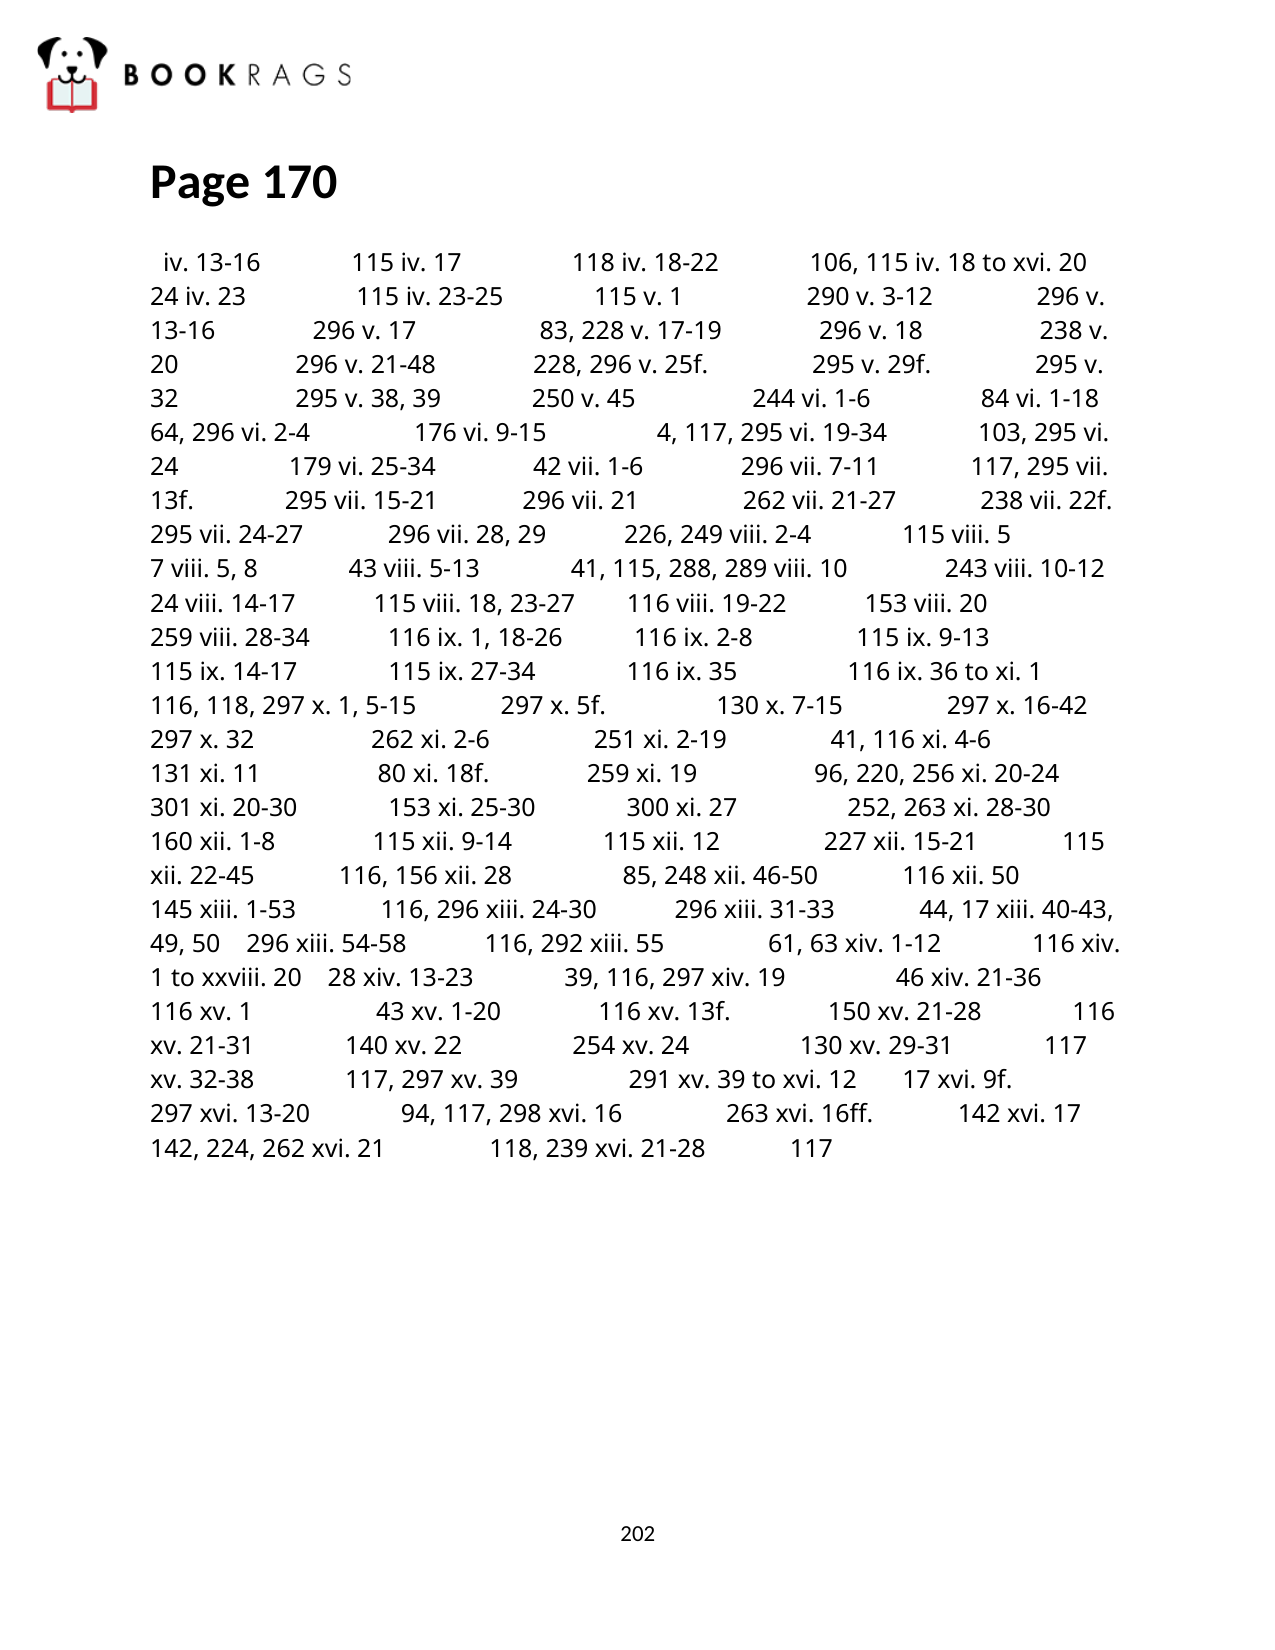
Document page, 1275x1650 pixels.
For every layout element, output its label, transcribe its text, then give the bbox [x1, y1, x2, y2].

text iv. 13-16 115 iv. 17 118 iv. 18-22 106, 115 iv. 18 to xvi. 20 24 iv. 23 115 iv. 23-25 115 v. 1 290 v. 3-12 296 v. 13-16 296 v. 17 83, 228 v. 17-19 296 v. 18 238 v. 20 296 v. 21-48 228, 296 v. 25f. 295 v. 29f. 295 v. 32 295 v. 38, 39 250 v. 45 244 vi. 1-6 84 vi. 1-18 64, 296 vi. 2-4 176 vi. 9-15 4, 117, 295 vi. 19-34 103, 295 vi. 24 179 vi. 25-34 42 vii. 1-6 296 vii. 7-11 117, 295 vii. 13f. 295 vii. 15-21 296 vii. 21 262 vii. 21-27 238 vii. 22f. 295 vii. 24-27 296 vii. 28, 29 226, 249 viii. 2-4 115 viii. 5 7 viii. 5, 8 43 viii. 5-13 41, 115, 288, 289 viii. 10 243 viii. 10-12 24 viii. 14-17 115 viii. 18, 23-27 116 viii. 19-22 153 viii. 20 259 viii. 28-34 116 ix. 1, 18-26 116 ix. 2-8 115 ix. 9-13 115 ix. 14-17 115 ix. 27-34 116 ix. 35 116 ix. 36 to xi. 1 116, 118, 297 x. 1, 5-15 297 x. 5f. 130 x. 7-15 297 x. 16-42 297 x. 32 262 xi. 2-6 251 xi. 2-19 41, 116 xi. 4-6 131 xi. 11 80 xi. 18f. 259 xi. 19 96, 220, 256 xi. 20-24 301 xi. 20-30 153 xi. 25-30 300 xi. 27 252, 263 xi. 28-30 160 xii. 1-8 115 xii. 9-14 115 xii. 12 227 xii. 15-21 115 xii. 22-45 116, 156 xii. 28 85, 248 xii. 46-50 116 xii. 50 145 xiii. 1-53 116, 296 xiii. 24-30 296 xiii. 31-33 44, 17 xiii. 40-43, 49, 50 296 xiii. 54-58 116, 292 xiii. 55 61, 63 xiv. 1-12 116 xiv. 1 to xxviii. 20 28 xiv. 13-23 39, 116, 297 xiv. 19 46 xiv. 21-36 116 xv. 1 43 xv. 1-20 116 xv. 13f. 150 xv. 21-28 116 xv. 21-31 140 xv. 22 254 xv. 24 130 xv. 29-31 117 xv. 32-38 117, 297 xv. 39 291 xv. 39 to xvi. 12 17 xvi. 9f. 297 xvi. 13-20 94, 117, 298 xvi. 16 263 xvi. 16ff. 142 xvi. 17 142, 224, 262 xvi. 21 118, 239 xvi. 21-28 117 [150, 244, 1125, 1164]
text Page 170 [150, 150, 1125, 211]
picture [37, 37, 351, 113]
